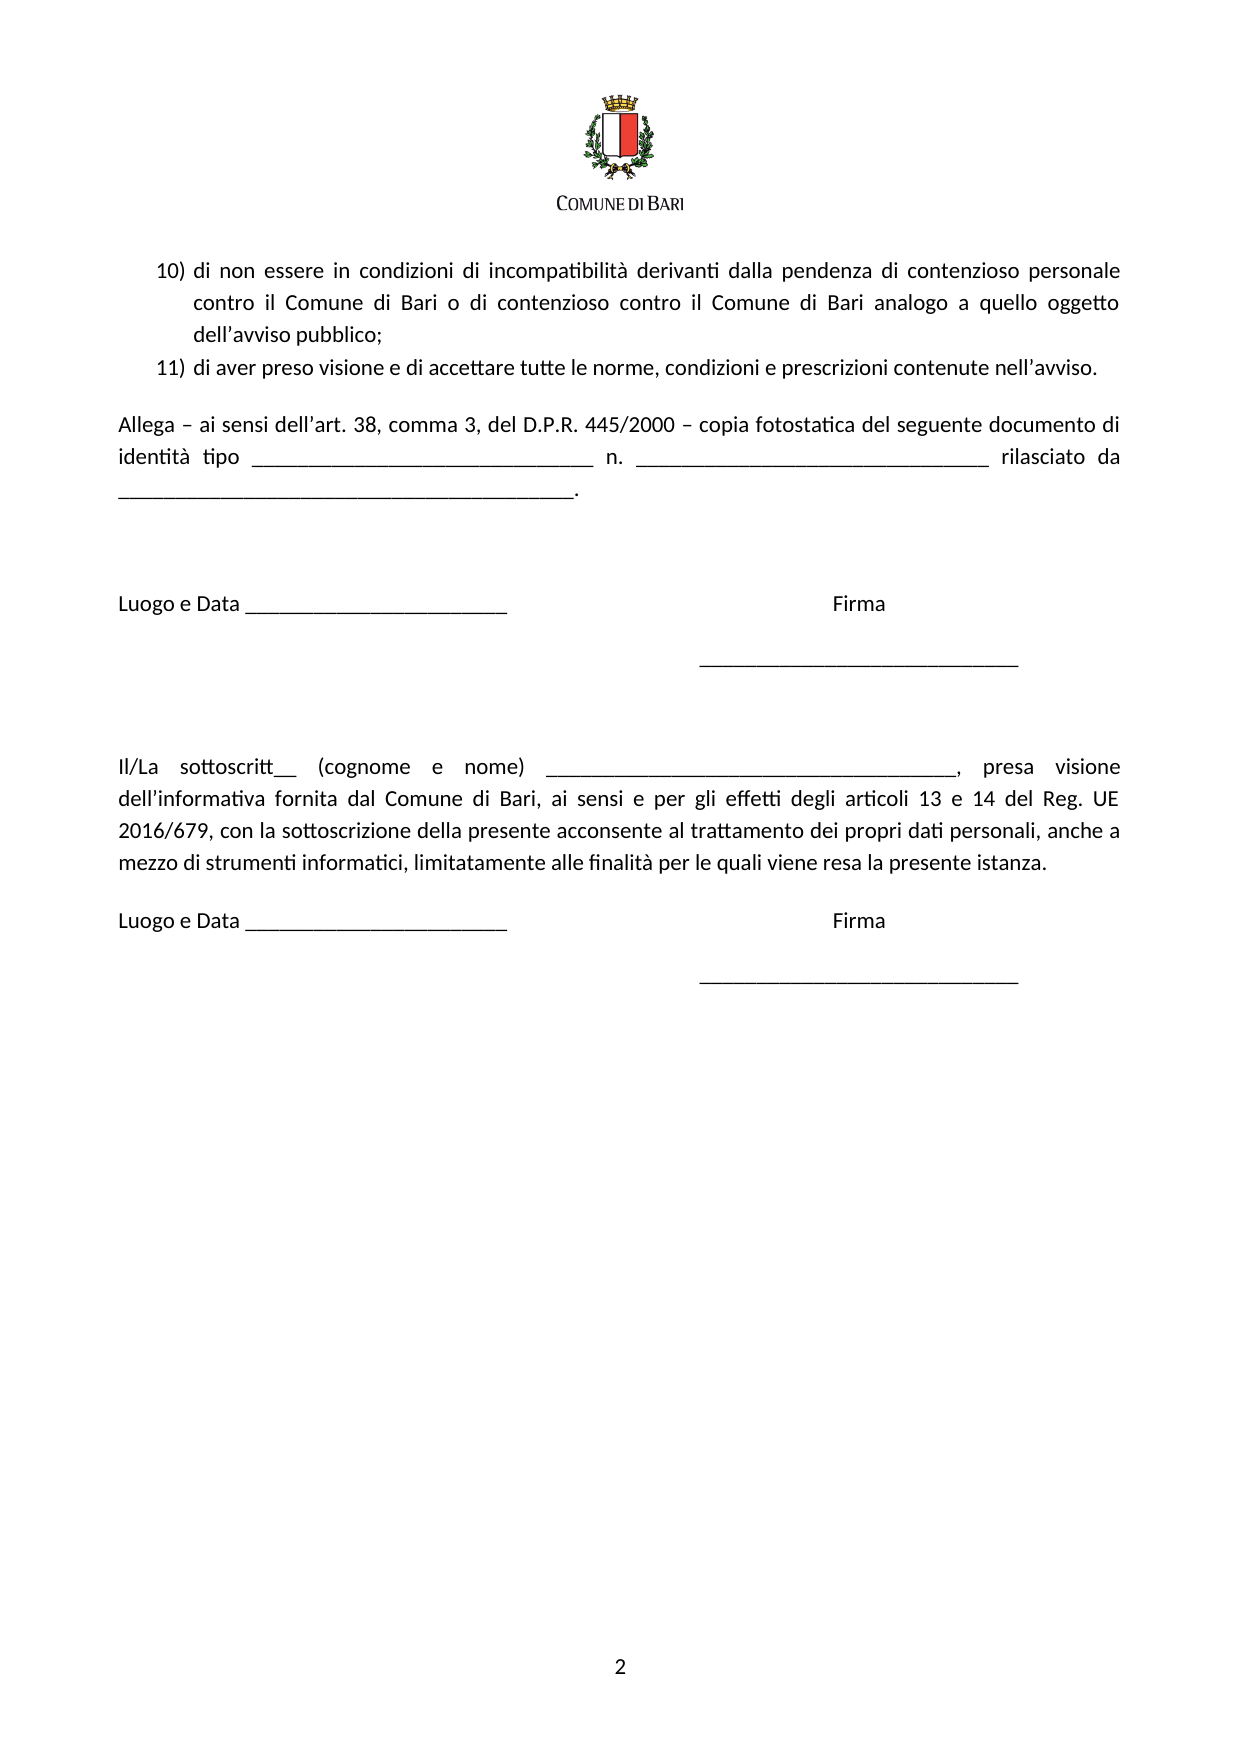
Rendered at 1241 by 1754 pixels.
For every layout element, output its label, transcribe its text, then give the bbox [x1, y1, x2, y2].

table_header Firma ____________________________ [608, 564, 1110, 670]
text Il/La sottoscritt__ (cognome e nome) ____________________________________, presa visione dell’informativa fornita dal Comune di Bari, ai sensi e per gli effetti degli articoli 13 e 14 del Reg. UE 2016/679, con la sottoscrizione della presente acconsente al trattamento dei propri dati personali, anche a mezzo di strumenti informatici, limitatamente alle finalità per le quali viene resa la presente istanza. [118, 752, 1122, 877]
picture [491, 73, 749, 229]
table_header Firma ____________________________ [608, 881, 1110, 987]
list di non essere in condizioni di incompatibilità derivanti dalla pendenza di contenzioso personale contro il Comune di Bari o di contenzioso contro il Comune di Bari analogo a quello oggetto dell’avviso pubblico; [156, 256, 1122, 349]
table_header Luogo e Data _______________________ [107, 881, 608, 987]
list di aver preso visione e di accettare tutte le norme, condizioni e prescrizioni contenute nell’avviso. [156, 353, 1122, 381]
text Allega – ai sensi dell’art. 38, comma 3, del D.P.R. 445/2000 – copia fotostatica del seguente documento di identità tipo ______________________________ n. _______________________________ rilasciato da ________________________________________. [118, 410, 1122, 502]
table_header Luogo e Data _______________________ [107, 564, 608, 670]
